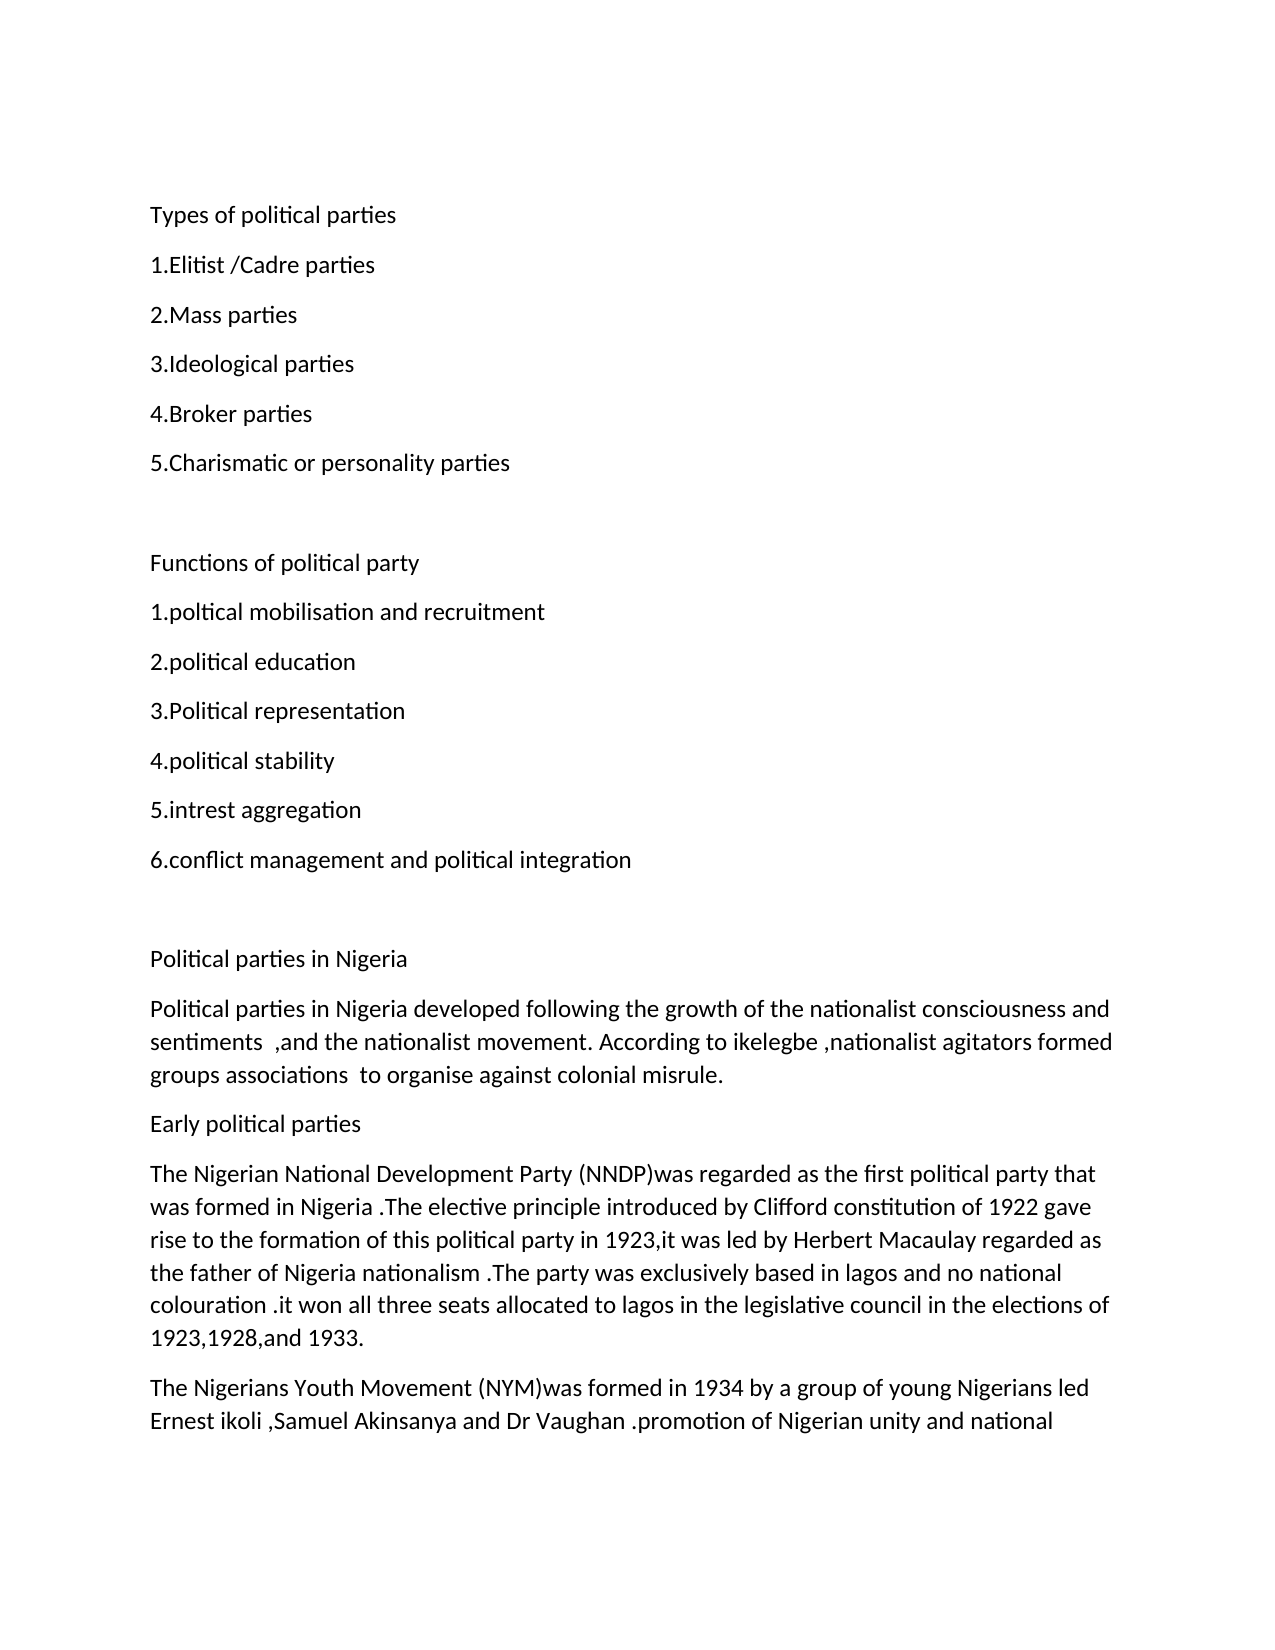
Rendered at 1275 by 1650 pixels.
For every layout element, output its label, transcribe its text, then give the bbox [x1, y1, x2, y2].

text 4.Broker parties [150, 398, 1125, 428]
text Functions of political party [150, 547, 1125, 577]
text 1.poltical mobilisation and recruitment [150, 596, 1125, 627]
text Political parties in Nigeria [150, 943, 1125, 974]
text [150, 1372, 1125, 1436]
text 3.Political representation [150, 695, 1125, 726]
text 6.conflict management and political integration [150, 844, 1125, 875]
text 5.Charismatic or personality parties [150, 447, 1125, 478]
text 2.Mass parties [150, 299, 1125, 329]
text 5.intrest aggregation [150, 794, 1125, 825]
text 1.Elitist /Cadre parties [150, 249, 1125, 280]
text The Nigerian National Development Party (NNDP)was regarded as the first political party that was formed in Nigeria .The elective principle introduced by Clifford constitution of 1922 gave rise to the formation of this political party in 1923,it was led by Herbert Macaulay regarded as the father of Nigeria nationalism .The party was exclusively based in lagos and no national colouration .it won all three seats allocated to lagos in the legislative council in the elections of 1923,1928,and 1933. [150, 1158, 1125, 1353]
text 4.political stability [150, 745, 1125, 776]
text 2.political education [150, 646, 1125, 676]
text Political parties in Nigeria developed following the growth of the nationalist consciousness and sentiments ,and the nationalist movement. According to ikelegbe ,nationalist agitators formed groups associations to organise against colonial misrule. [150, 993, 1125, 1089]
text Types of political parties [150, 199, 1125, 230]
text 3.Ideological parties [150, 348, 1125, 379]
text Early political parties [150, 1108, 1125, 1139]
